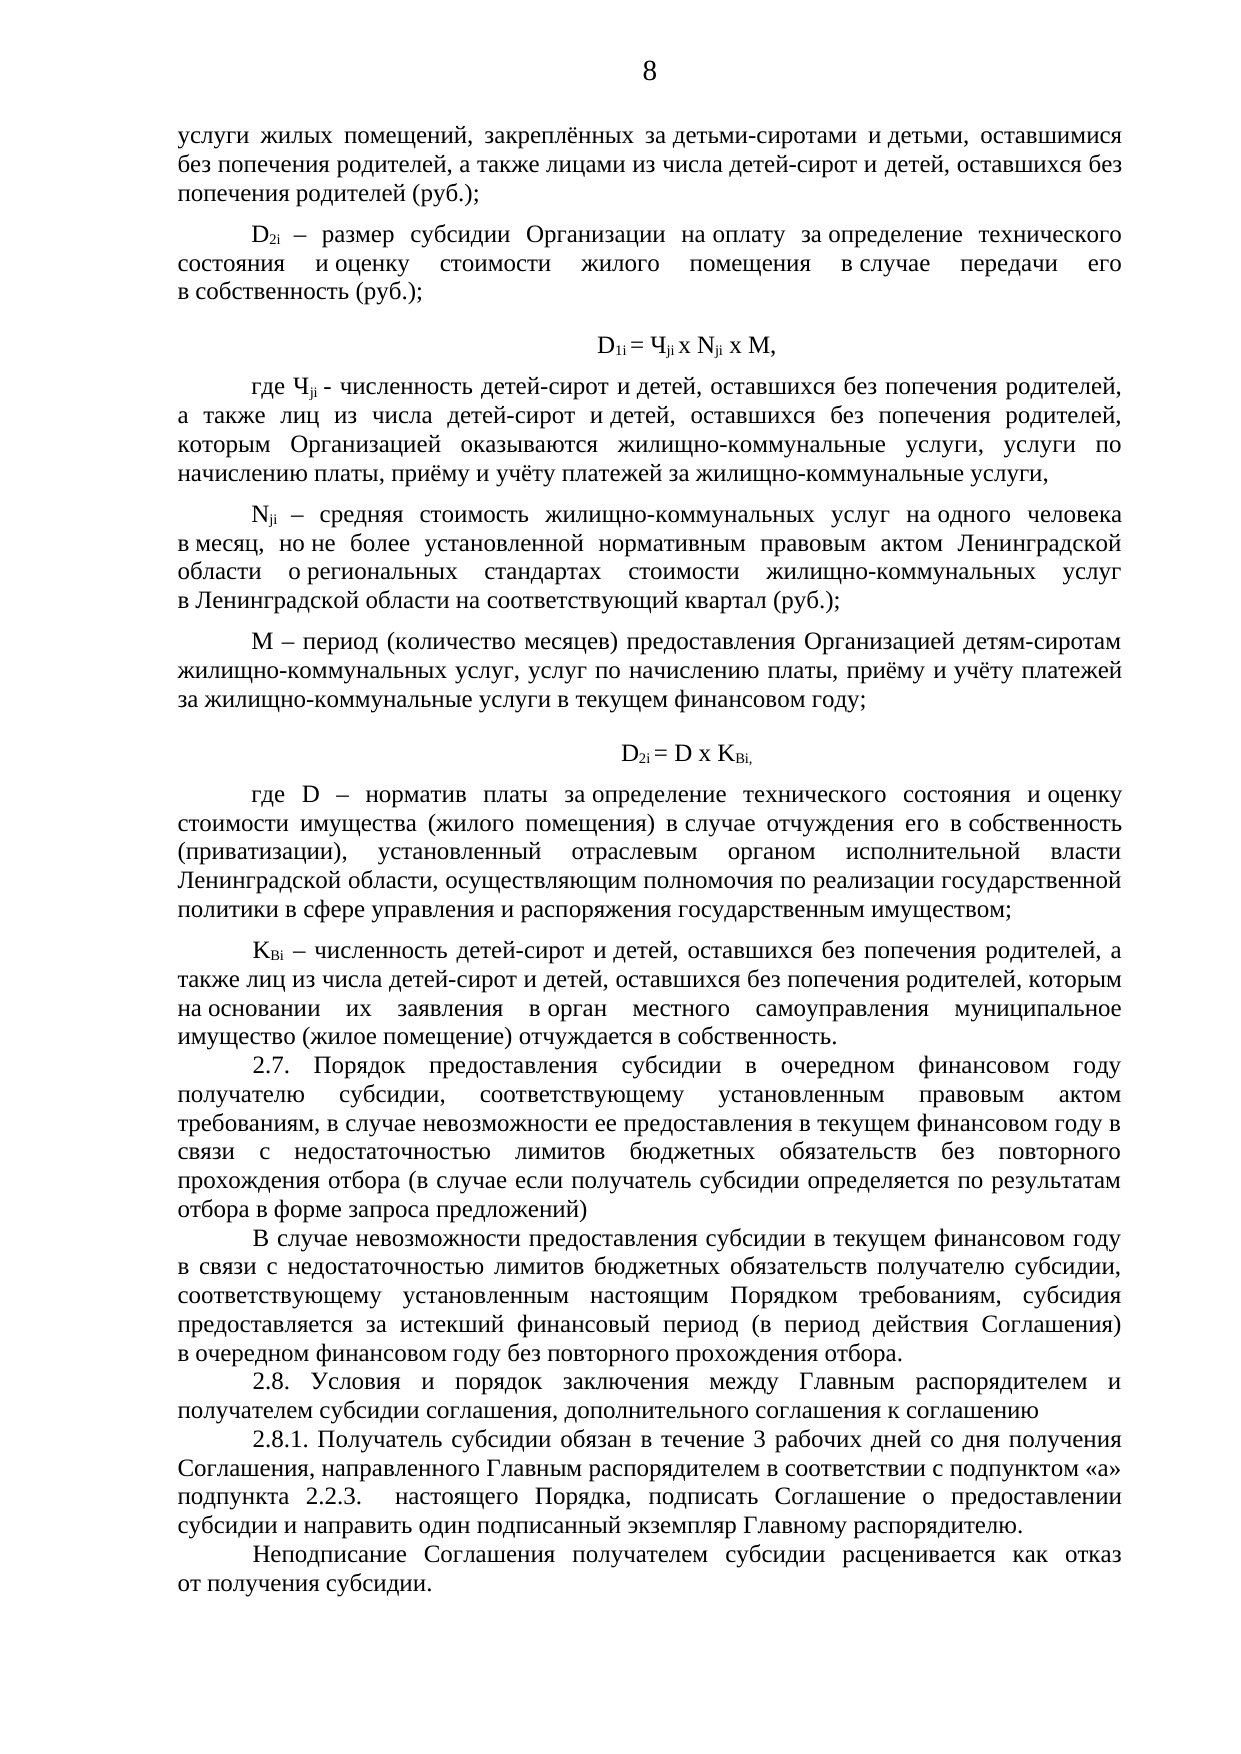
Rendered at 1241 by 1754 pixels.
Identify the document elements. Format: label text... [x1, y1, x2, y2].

text 2.8. Условия и порядок заключения между Главным распорядителем и получателем субсидии соглашения, дополнительного соглашения к соглашению [177, 1366, 1122, 1424]
text KBi – численность детей-сирот и детей, оставшихся без попечения родителей, а также лиц из числа детей-сирот и детей, оставшихся без попечения родителей, которым на основании их заявления в орган местного самоуправления муниципальное имущество (жилое помещение) отчуждается в собственность. [177, 935, 1122, 1050]
text 2.7. Порядок предоставления субсидии в очередном финансовом году получателю субсидии, соответствующему установленным правовым актом требованиям, в случае невозможности ее предоставления в текущем финансовом году в связи с недостаточностью лимитов бюджетных обязательств без повторного прохождения отбора (в случае если получатель субсидии определяется по результатам отбора в форме запроса предложений) [177, 1050, 1122, 1223]
text D1i = Чji x Nji x М, [177, 330, 1122, 359]
text где Чji - численность детей-сирот и детей, оставшихся без попечения родителей, а также лиц из числа детей-сирот и детей, оставшихся без попечения родителей, которым Организацией оказываются жилищно-коммунальные услуги, услуги по начислению платы, приёму и учёту платежей за жилищно-коммунальные услуги, [177, 371, 1122, 486]
text Неподписание Соглашения получателем субсидии расценивается как отказ от получения субсидии. [177, 1539, 1122, 1596]
text где D – норматив платы за определение технического состояния и оценку стоимости имущества (жилого помещения) в случае отчуждения его в собственность (приватизации), установленный отраслевым органом исполнительной власти Ленинградской области, осуществляющим полномочия по реализации государственной политики в сфере управления и распоряжения государственным имуществом; [177, 779, 1122, 923]
text D2i – размер субсидии Организации на оплату за определение технического состояния и оценку стоимости жилого помещения в случае передачи его в собственность (руб.); [177, 219, 1122, 305]
text 2.8.1. Получатель субсидии обязан в течение 3 рабочих дней со дня получения Соглашения, направленного Главным распорядителем в соответствии с подпунктом «а» подпункта 2.2.3. настоящего Порядка, подписать Соглашение о предоставлении субсидии и направить один подписанный экземпляр Главному распорядителю. [177, 1424, 1122, 1539]
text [177, 120, 1122, 206]
text В случае невозможности предоставления субсидии в текущем финансовом году в связи с недостаточностью лимитов бюджетных обязательств получателю субсидии, соответствующему установленным настоящим Порядком требованиям, субсидия предоставляется за истекший финансовый период (в период действия Соглашения) в очередном финансовом году без повторного прохождения отбора. [177, 1223, 1122, 1366]
text Nji – средняя стоимость жилищно-коммунальных услуг на одного человека в месяц, но не более установленной нормативным правовым актом Ленинградской области о региональных стандартах стоимости жилищно-коммунальных услуг в Ленинградской области на соответствующий квартал (руб.); [177, 499, 1122, 614]
text М – период (количество месяцев) предоставления Организацией детям-сиротам жилищно-коммунальных услуг, услуг по начислению платы, приёму и учёту платежей за жилищно-коммунальные услуги в текущем финансовом году; [177, 626, 1122, 713]
text D2i = D x KBi, [177, 738, 1122, 766]
